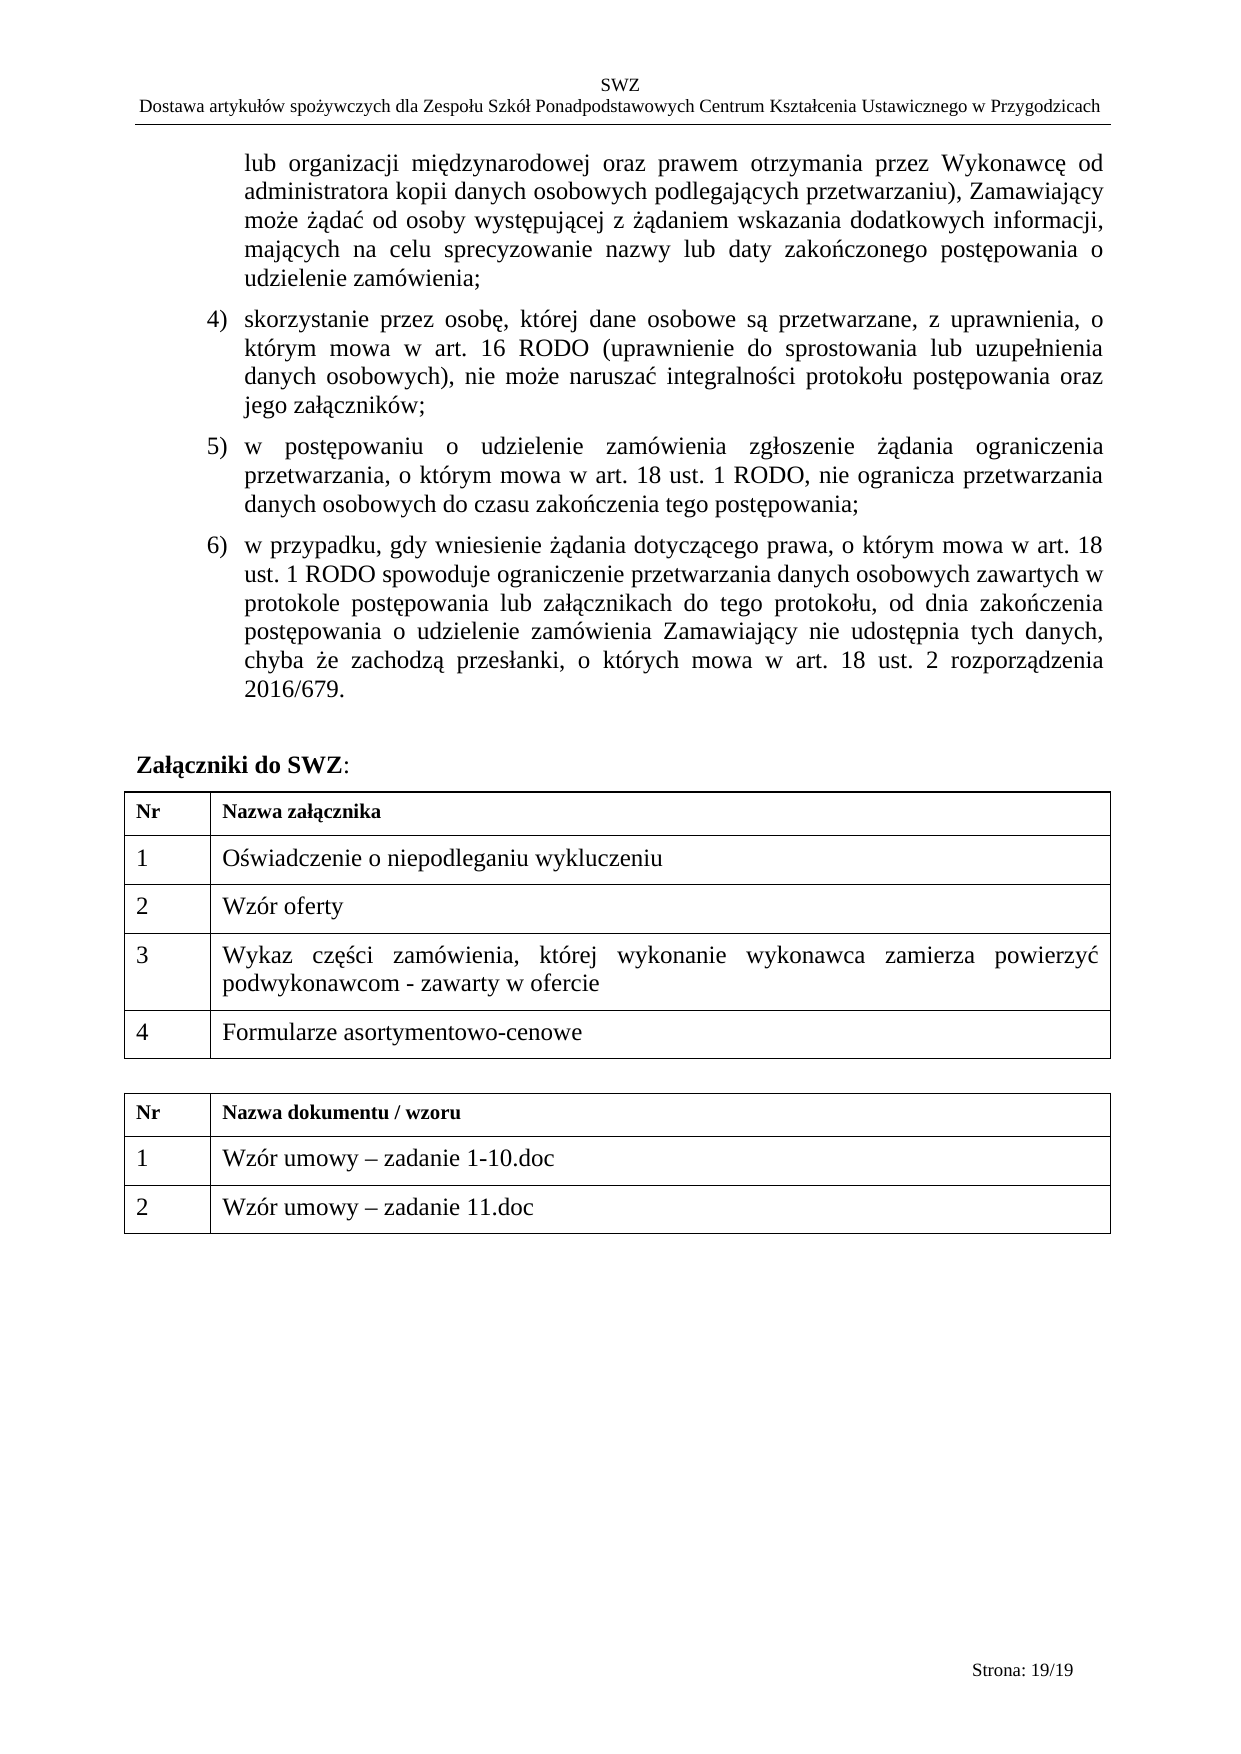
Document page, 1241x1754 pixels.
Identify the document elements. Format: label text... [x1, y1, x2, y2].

table_cell 3 [125, 934, 210, 1010]
table_cell 4 [125, 1011, 210, 1058]
table_cell 1 [125, 836, 210, 884]
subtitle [207, 148, 1104, 291]
table_header Nazwa dokumentu / wzoru [211, 1094, 1110, 1136]
subtitle w przypadku, gdy wniesienie żądania dotyczącego prawa, o którym mowa w art. 18 ust. 1 RODO spowoduje ograniczenie przetwarzania danych osobowych zawartych w protokole postępowania lub załącznikach do tego protokołu, od dnia zakończenia postępowania o udzielenie zamówienia Zamawiający nie udostępnia tych danych, chyba że zachodzą przesłanki, o których mowa w art. 18 ust. 2 rozporządzenia 2016/679. [207, 530, 1104, 703]
table_header Nazwa załącznika [211, 793, 1110, 835]
table_cell 2 [125, 1186, 210, 1233]
table_cell Wzór oferty [211, 885, 1110, 932]
text Załączniki do SWZ: [136, 750, 1104, 779]
table_header Nr [125, 1094, 210, 1136]
table_cell 1 [125, 1137, 210, 1185]
table_cell Wzór umowy – zadanie 11.doc [211, 1186, 1110, 1233]
table_header Nr [125, 793, 210, 835]
table_cell Formularze asortymentowo-cenowe [211, 1011, 1110, 1058]
table_cell 2 [125, 885, 210, 932]
subtitle skorzystanie przez osobę, której dane osobowe są przetwarzane, z uprawnienia, o którym mowa w art. 16 RODO (uprawnienie do sprostowania lub uzupełnienia danych osobowych), nie może naruszać integralności protokołu postępowania oraz jego załączników; [207, 304, 1104, 419]
table_cell Wzór umowy – zadanie 1-10.doc [211, 1137, 1110, 1185]
table_cell Wykaz części zamówienia, której wykonanie wykonawca zamierza powierzyć podwykonawcom - zawarty w ofercie [211, 934, 1110, 1010]
subtitle w postępowaniu o udzielenie zamówienia zgłoszenie żądania ograniczenia przetwarzania, o którym mowa w art. 18 ust. 1 RODO, nie ogranicza przetwarzania danych osobowych do czasu zakończenia tego postępowania; [207, 431, 1104, 518]
table_cell Oświadczenie o niepodleganiu wykluczeniu [211, 836, 1110, 884]
